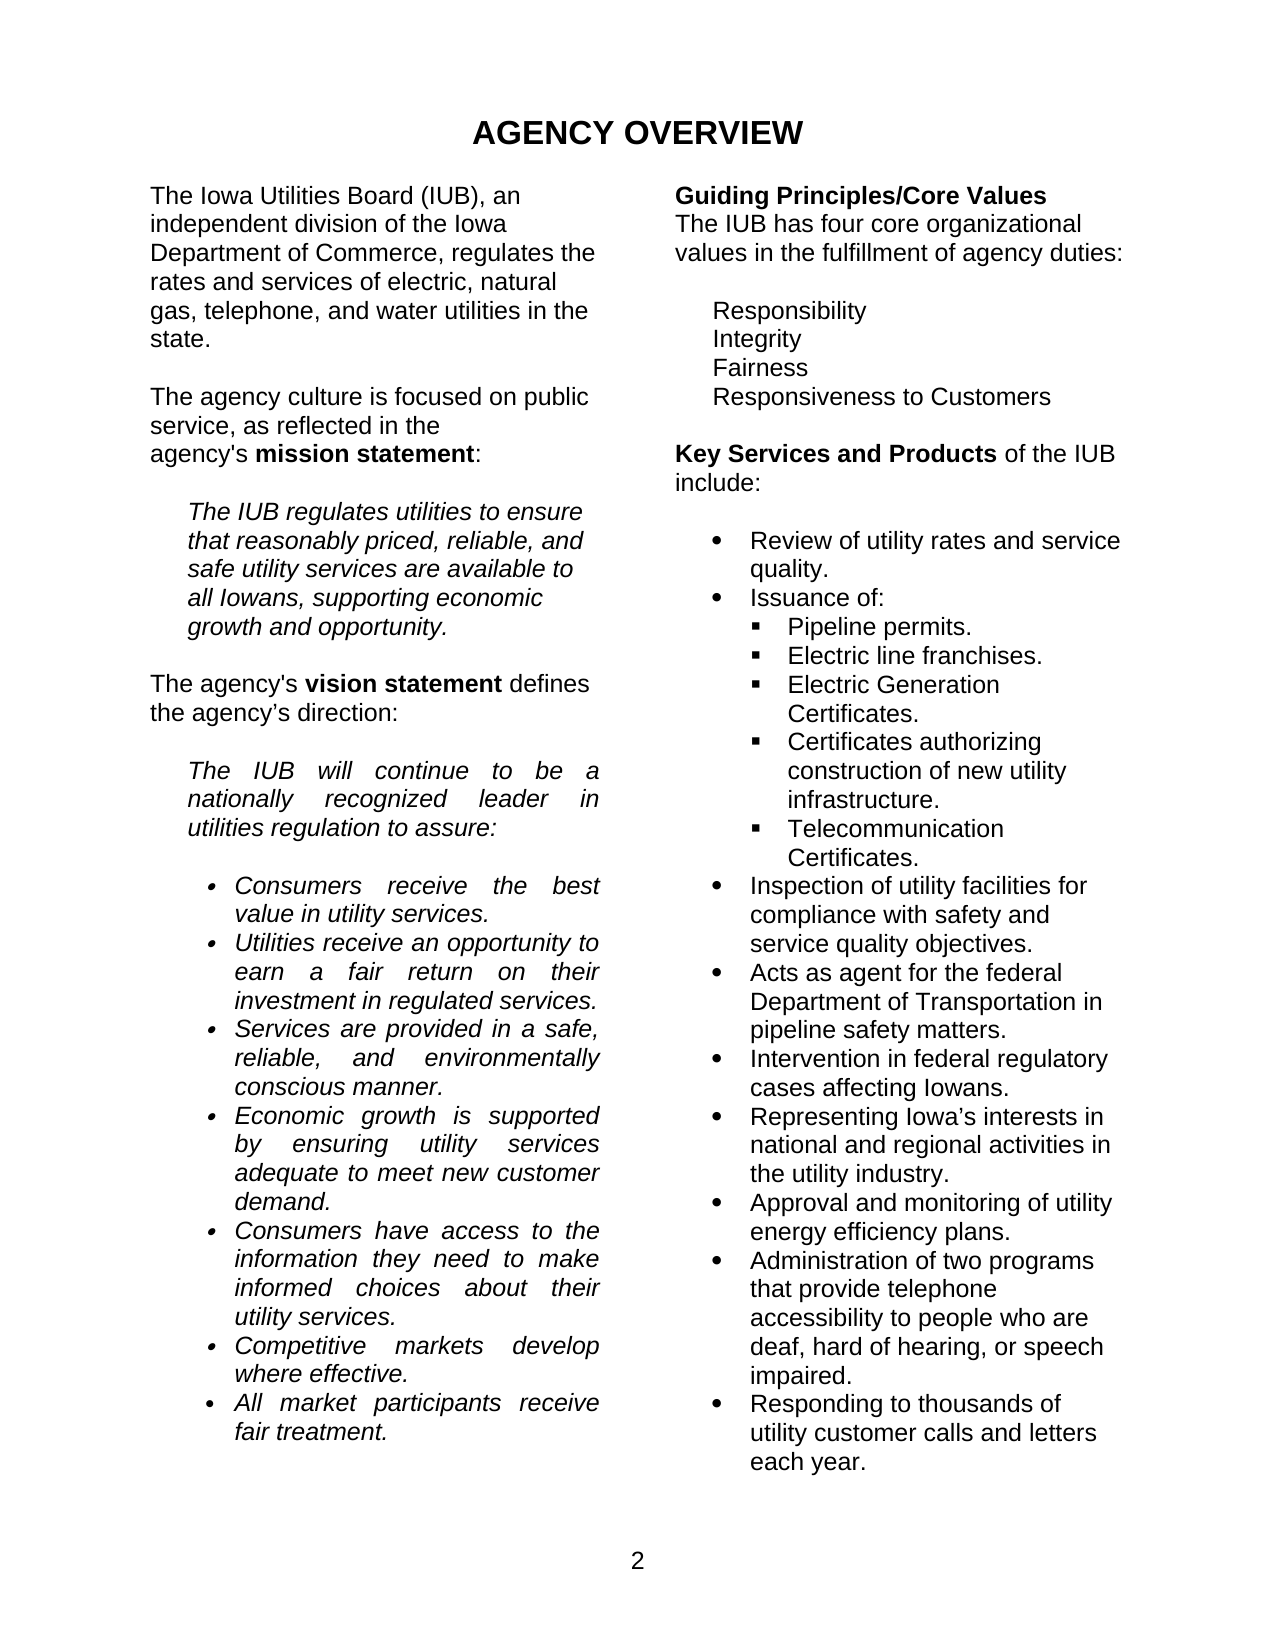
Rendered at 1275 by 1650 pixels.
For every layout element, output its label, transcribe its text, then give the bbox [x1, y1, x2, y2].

list Electric line franchises. [750, 641, 1125, 670]
text The IUB has four core organizational values in the fulfillment of agency duties: [675, 209, 1125, 267]
list Review of utility rates and service quality. [712, 526, 1125, 583]
text Key Services and Products of the IUB include: [675, 439, 1125, 497]
list Representing Iowa’s interests in national and regional activities in the utility industry. [712, 1102, 1125, 1188]
list The IUB will continue to be a nationally recognized leader in utilities regulation to assure: [187, 756, 600, 842]
text The agency's vision statement defines the agency’s direction: [150, 669, 600, 727]
list Administration of two programs that provide telephone accessibility to people who are deaf, hard of hearing, or speech impaired. [712, 1246, 1125, 1389]
text The Iowa Utilities Board (IUB), an independent division of the Iowa Department of Commerce, regulates the rates and services of electric, natural gas, telephone, and water utilities in the state. [150, 181, 600, 353]
list Responding to thousands of utility customer calls and letters each year. [712, 1389, 1125, 1476]
list Certificates authorizing construction of new utility infrastructure. [750, 727, 1125, 814]
list Utilities receive an opportunity to earn a fair return on their investment in regulated services. [206, 928, 600, 1014]
list Services are provided in a safe, reliable, and environmentally conscious manner. [206, 1014, 600, 1101]
text Integrity [675, 324, 1125, 353]
list Intervention in federal regulatory cases affecting Iowans. [712, 1044, 1125, 1102]
list Economic growth is supported by ensuring utility services adequate to meet new customer demand. [206, 1101, 600, 1216]
text Fairness [675, 353, 1125, 382]
text agency's mission statement: [150, 439, 600, 468]
subtitle AGENCY OVERVIEW [150, 113, 1125, 152]
list Issuance of: [712, 583, 1125, 612]
list Acts as agent for the federal Department of Transportation in pipeline safety matters. [712, 958, 1125, 1044]
list Competitive markets develop where effective. [206, 1331, 600, 1388]
list Consumers have access to the information they need to make informed choices about their utility services. [206, 1216, 600, 1331]
text The agency culture is focused on public service, as reflected in the [150, 382, 600, 439]
list Consumers receive the best value in utility services. [206, 871, 600, 928]
list Approval and monitoring of utility energy efficiency plans. [712, 1188, 1125, 1246]
list Electric Generation Certificates. [750, 670, 1125, 727]
list Inspection of utility facilities for compliance with safety and service quality objectives. [712, 871, 1125, 958]
subtitle Guiding Principles/Core Values [675, 181, 1125, 209]
list Telecommunication Certificates. [750, 814, 1125, 871]
text Responsiveness to Customers [675, 382, 1125, 411]
list Pipeline permits. [750, 612, 1125, 641]
text The IUB regulates utilities to ensure that reasonably priced, reliable, and safe utility services are available to all Iowans, supporting economic growth and opportunity. [187, 497, 600, 641]
text Responsibility [675, 296, 1125, 324]
list All market participants receive fair treatment. [206, 1388, 600, 1446]
